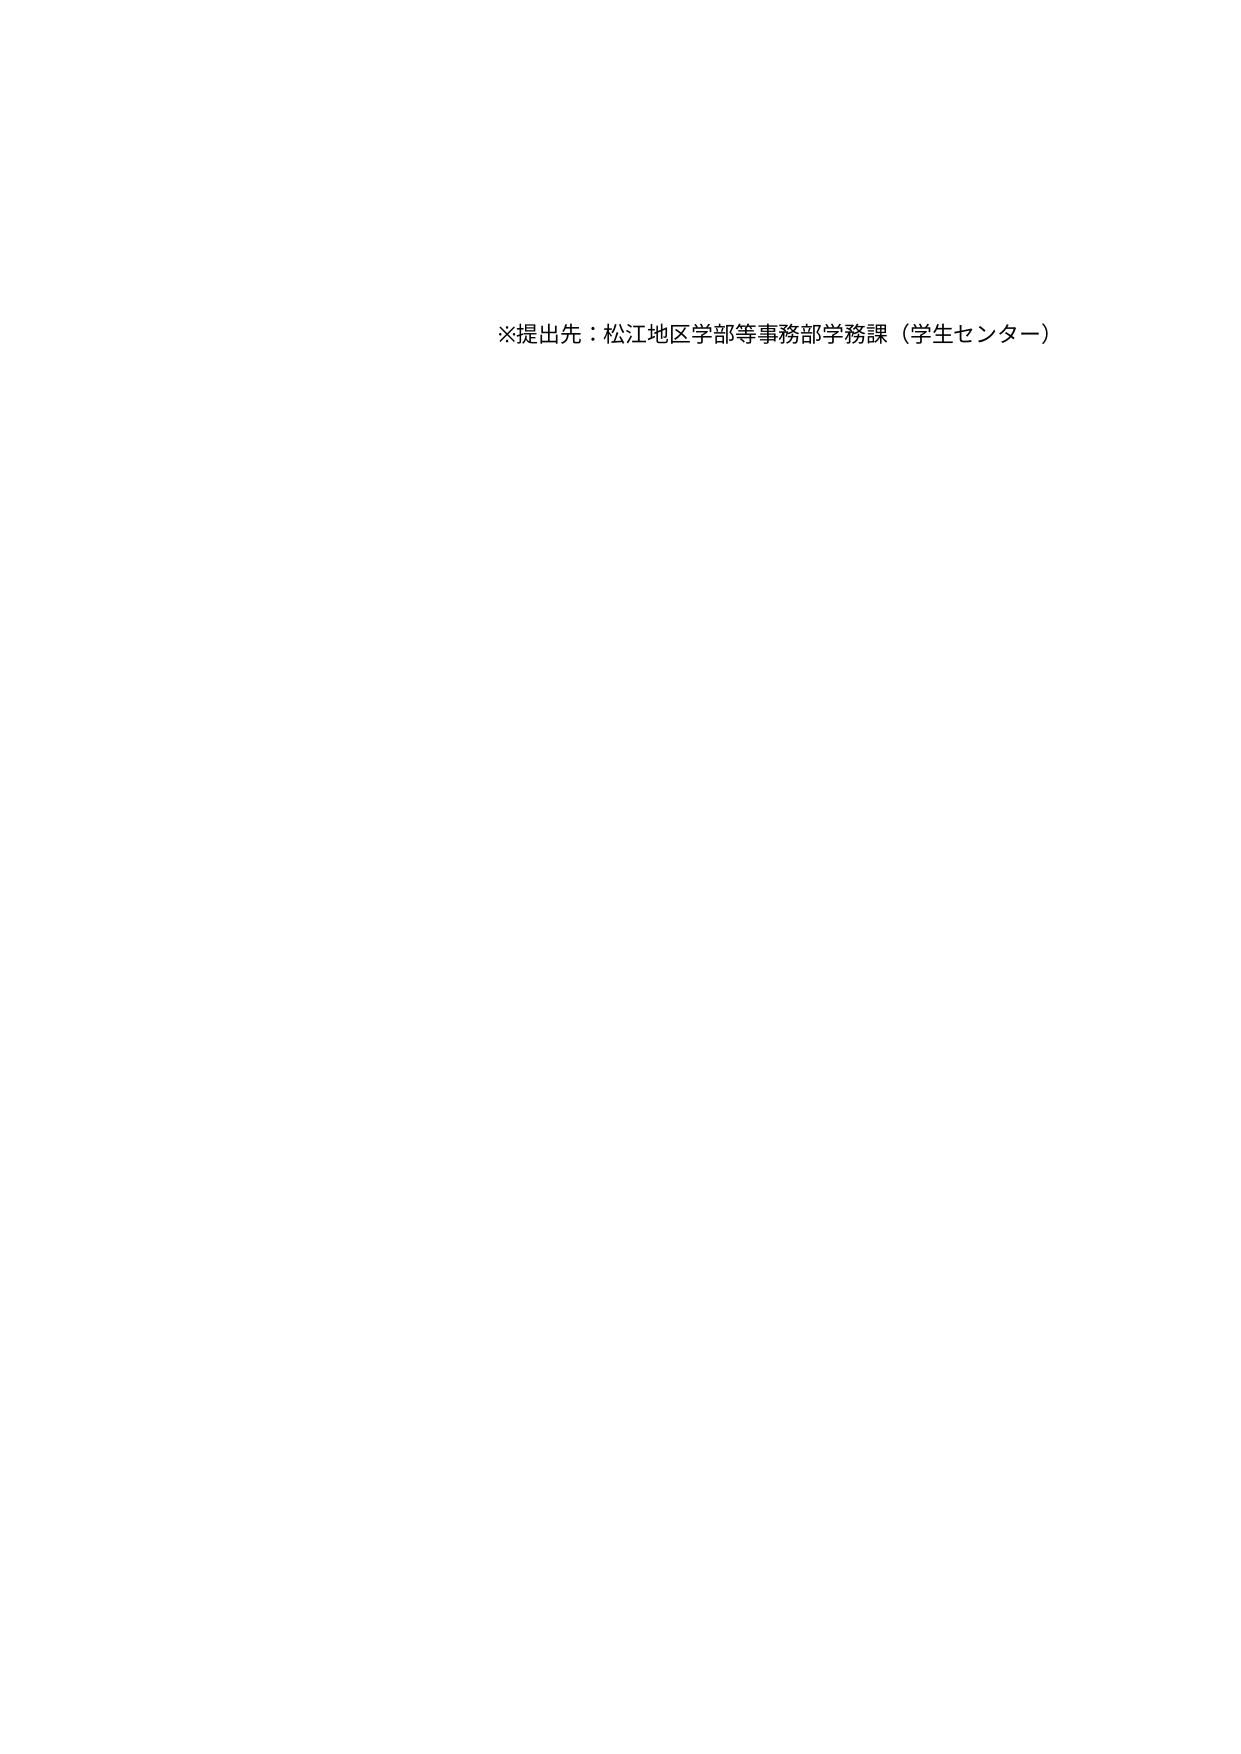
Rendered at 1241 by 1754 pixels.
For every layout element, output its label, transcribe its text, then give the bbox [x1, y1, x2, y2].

text ※提出先：松江地区学部等事務部学務課（学生センター） [177, 314, 1063, 352]
